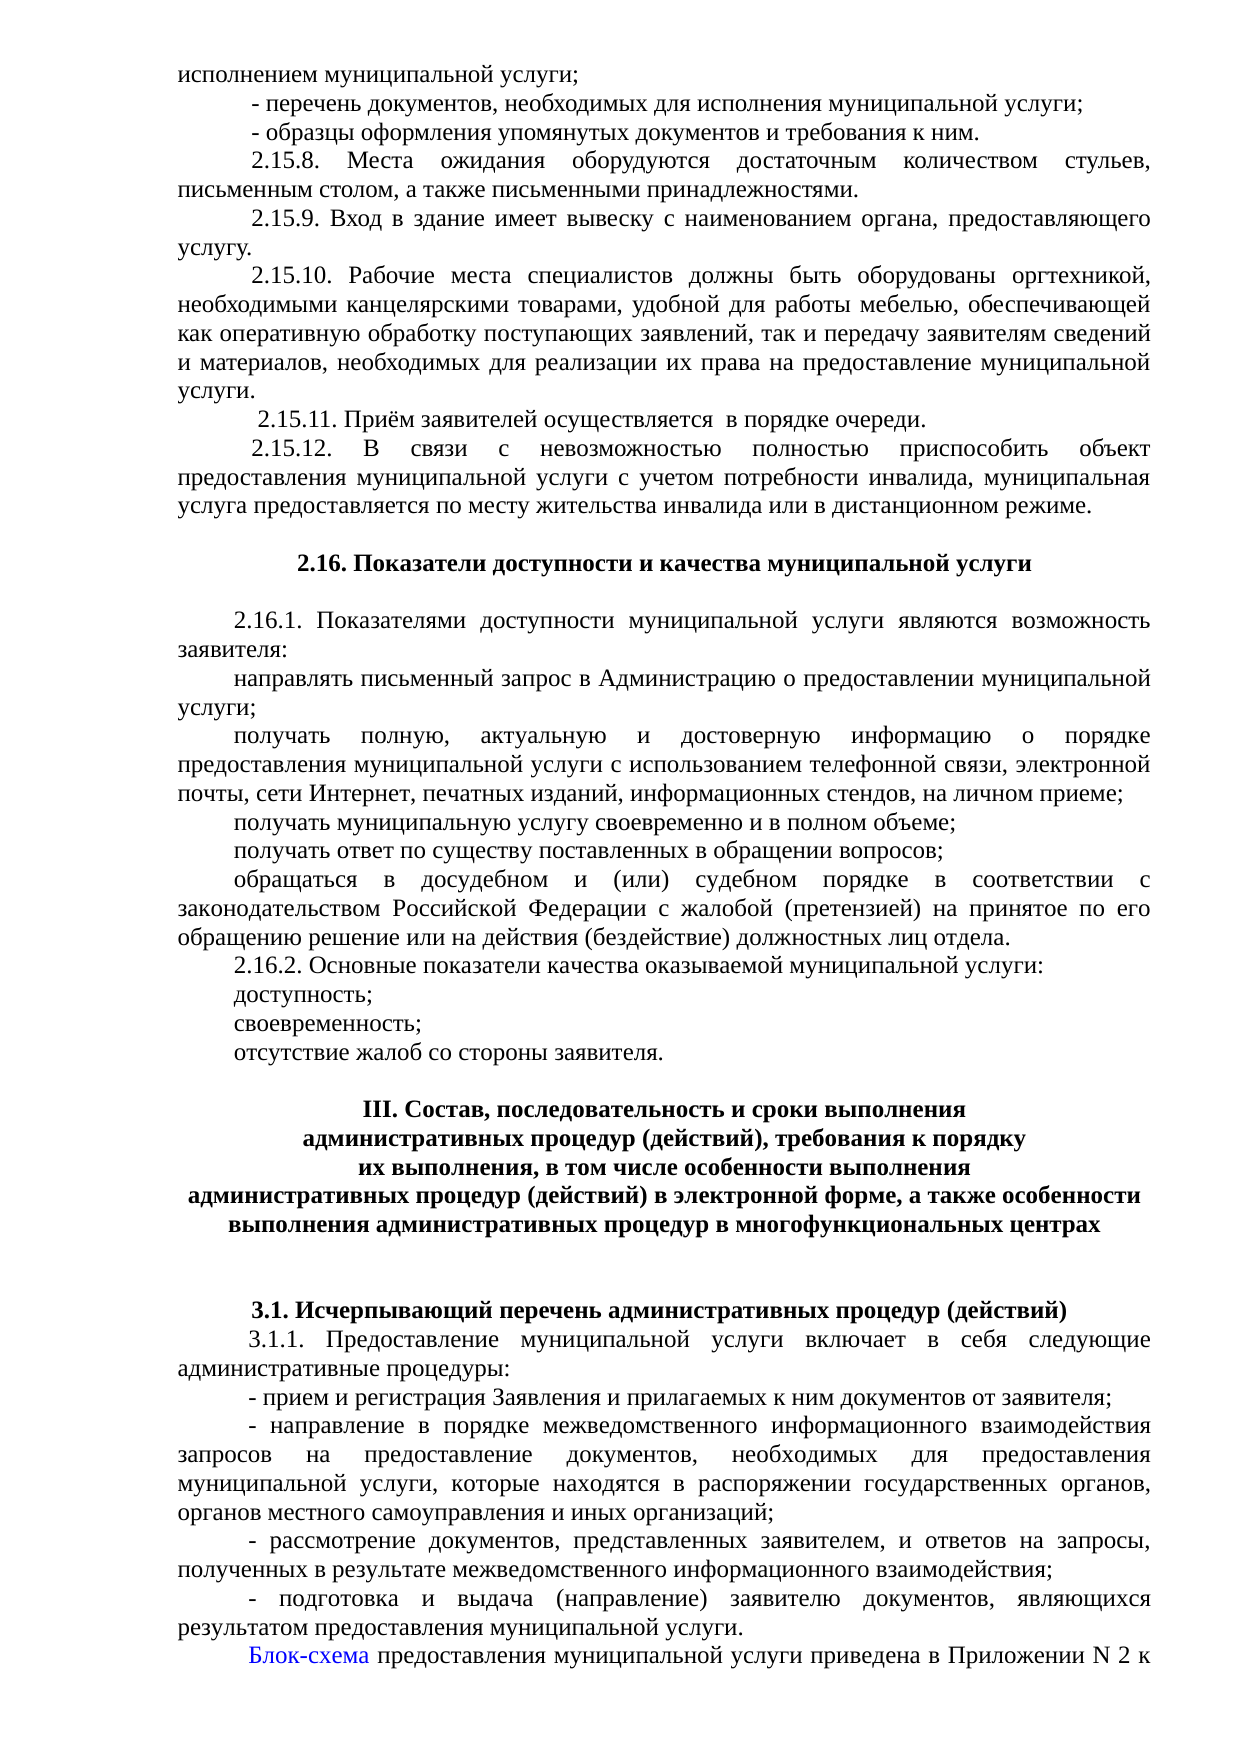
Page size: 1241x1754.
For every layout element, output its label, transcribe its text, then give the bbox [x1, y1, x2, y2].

text направлять письменный запрос в Администрацию о предоставлении муниципальной услуги; [177, 663, 1152, 720]
text - перечень документов, необходимых для исполнения муниципальной услуги; [177, 88, 1152, 117]
text 3.1. Исчерпывающий перечень административных процедур (действий) [177, 1295, 1152, 1324]
text - рассмотрение документов, представленных заявителем, и ответов на запросы, полученных в результате межведомственного информационного взаимодействия; [177, 1525, 1152, 1583]
text доступность; [177, 979, 1152, 1008]
text 2.15.9. Вход в здание имеет вывеску с наименованием органа, предоставляющего услугу. [177, 203, 1152, 260]
text административных процедур (действий) в электронной форме, а также особенности выполнения административных процедур в многофункциональных центрах [177, 1180, 1152, 1238]
text 3.1.1. Предоставление муниципальной услуги включает в себя следующие административные процедуры: [177, 1324, 1152, 1382]
text их выполнения, в том числе особенности выполнения [177, 1152, 1152, 1180]
text 2.16.2. Основные показатели качества оказываемой муниципальной услуги: [177, 950, 1152, 979]
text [177, 59, 1152, 88]
text - подготовка и выдача (направление) заявителю документов, являющихся результатом предоставления муниципальной услуги. [177, 1583, 1152, 1640]
text получать муниципальную услугу своевременно и в полном объеме; [177, 807, 1152, 835]
text 2.15.12. В связи с невозможностью полностью приспособить объект предоставления муниципальной услуги с учетом потребности инвалида, муниципальная услуга предоставляется по месту жительства инвалида или в дистанционном режиме. [177, 433, 1152, 519]
text 2.15.8. Места ожидания оборудуются достаточным количеством стульев, письменным столом, а также письменными принадлежностями. [177, 145, 1152, 203]
text отсутствие жалоб со стороны заявителя. [177, 1037, 1152, 1065]
text получать полную, актуальную и достоверную информацию о порядке предоставления муниципальной услуги с использованием телефонной связи, электронной почты, сети Интернет, печатных изданий, информационных стендов, на личном приеме; [177, 720, 1152, 807]
text административных процедур (действий), требования к порядку [177, 1123, 1152, 1152]
text - образцы оформления упомянутых документов и требования к ним. [177, 117, 1152, 145]
text получать ответ по существу поставленных в обращении вопросов; [177, 835, 1152, 864]
text 2.15.11. Приём заявителей осуществляется в порядке очереди. [177, 404, 1152, 433]
text 2.16. Показатели доступности и качества муниципальной услуги [177, 548, 1152, 577]
text своевременность; [177, 1008, 1152, 1037]
text 2.16.1. Показателями доступности муниципальной услуги являются возможность заявителя: [177, 605, 1152, 663]
text - прием и регистрация Заявления и прилагаемых к ним документов от заявителя; [177, 1382, 1152, 1410]
text 2.15.10. Рабочие места специалистов должны быть оборудованы оргтехникой, необходимыми канцелярскими товарами, удобной для работы мебелью, обеспечивающей как оперативную обработку поступающих заявлений, так и передачу заявителям сведений и материалов, необходимых для реализации их права на предоставление муниципальной услуги. [177, 260, 1152, 404]
text - направление в порядке межведомственного информационного взаимодействия запросов на предоставление документов, необходимых для предоставления муниципальной услуги, которые находятся в распоряжении государственных органов, органов местного самоуправления и иных организаций; [177, 1410, 1152, 1525]
text обращаться в досудебном и (или) судебном порядке в соответствии с законодательством Российской Федерации с жалобой (претензией) на принятое по его обращению решение или на действия (бездействие) должностных лиц отдела. [177, 864, 1152, 950]
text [177, 1640, 1152, 1669]
text III. Состав, последовательность и сроки выполнения [177, 1094, 1152, 1123]
